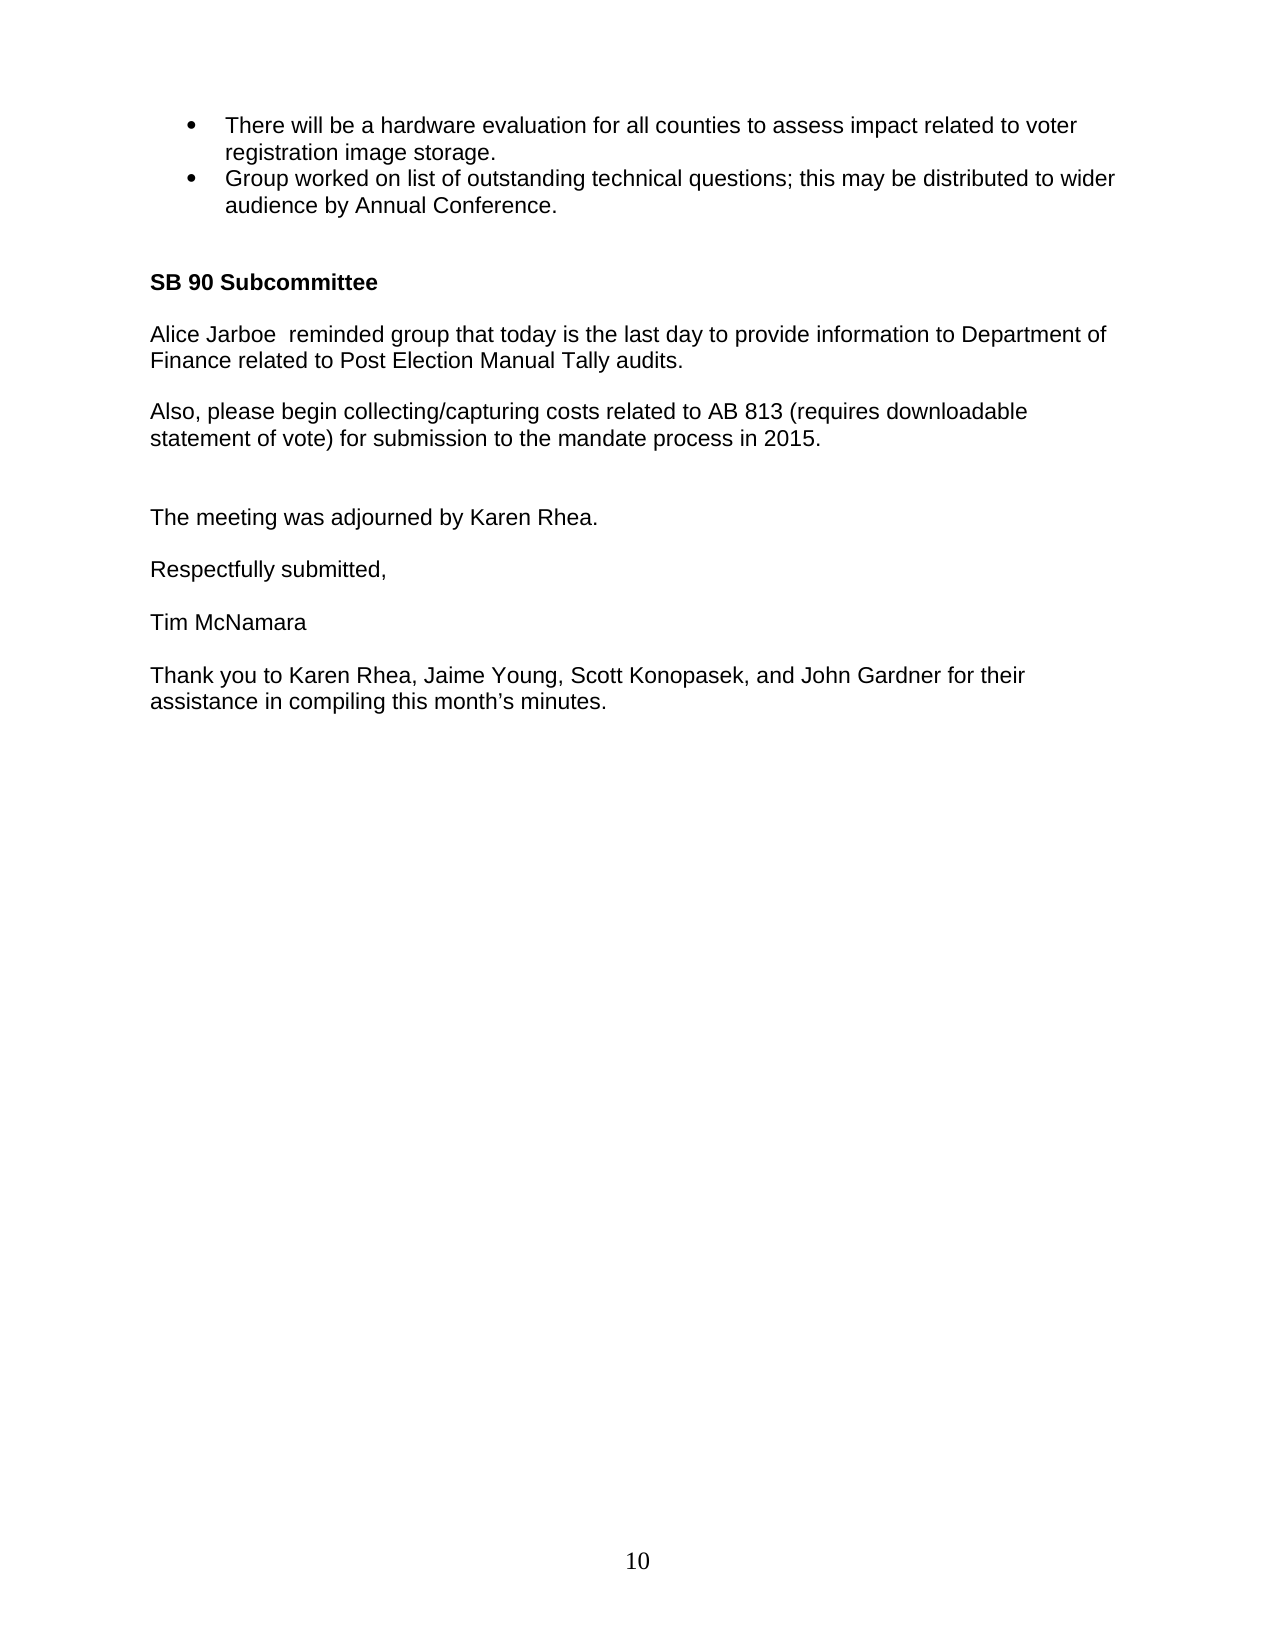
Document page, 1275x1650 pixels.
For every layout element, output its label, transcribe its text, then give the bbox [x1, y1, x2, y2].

list Group worked on list of outstanding technical questions; this may be distributed to wider audience by Annual Conference. [187, 165, 1125, 218]
text Thank you to Karen Rhea, Jaime Young, Scott Konopasek, and John Gardner for their assistance in compiling this month’s minutes. [150, 662, 1125, 714]
list There will be a hardware evaluation for all counties to assess impact related to voter registration image storage. [187, 112, 1125, 165]
text SB 90 Subcommittee [150, 269, 1125, 296]
text Respectfully submitted, [150, 556, 1125, 583]
text Also, please begin collecting/capturing costs related to AB 813 (requires downloadable statement of vote) for submission to the mandate process in 2015. [150, 398, 1125, 451]
text Alice Jarboe reminded group that today is the last day to provide information to Department of Finance related to Post Election Manual Tally audits. [150, 321, 1125, 373]
text The meeting was adjourned by Karen Rhea. [150, 504, 1125, 530]
text Tim McNamara [150, 609, 1125, 636]
